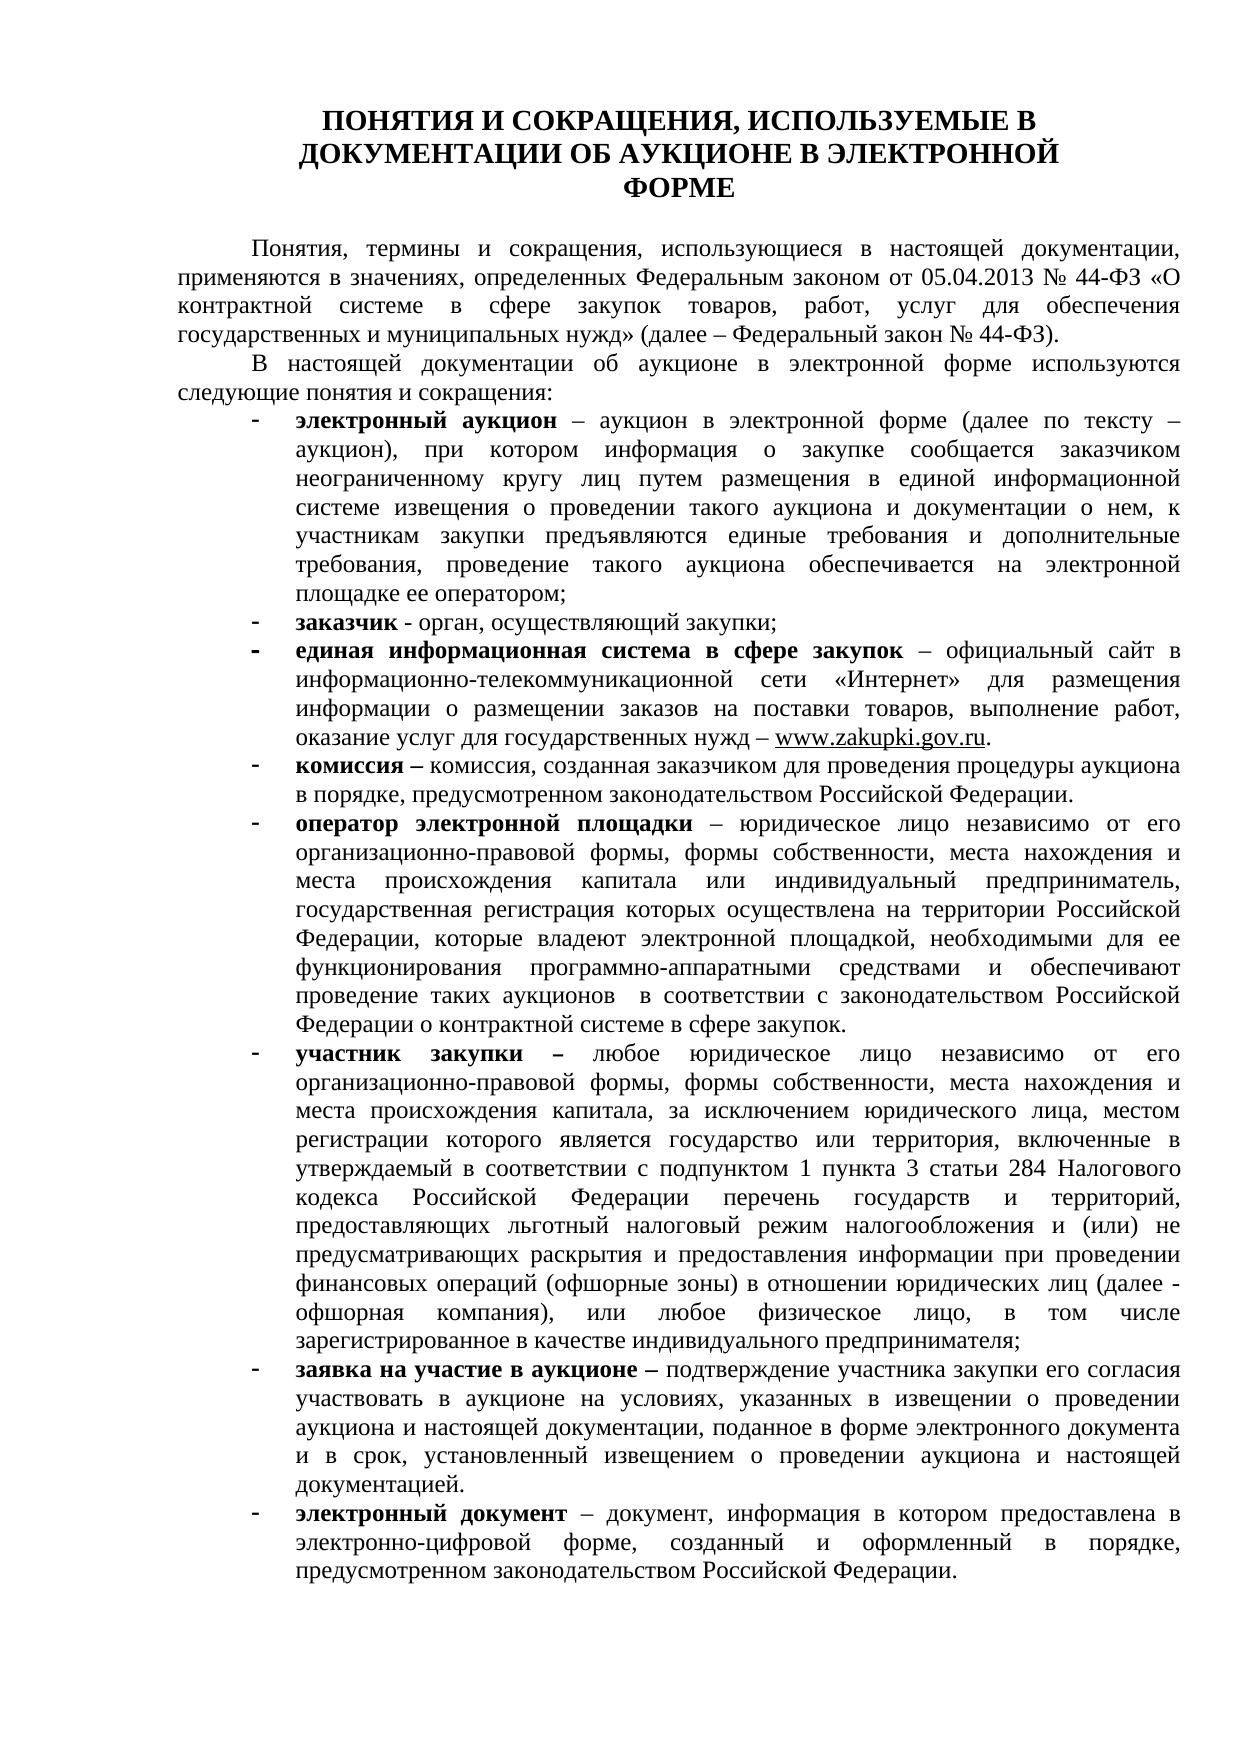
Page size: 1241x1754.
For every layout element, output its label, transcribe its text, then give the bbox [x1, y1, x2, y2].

list электронный аукцион – аукцион в электронной форме (далее по тексту – аукцион), при котором информация о закупке сообщается заказчиком неограниченному кругу лиц путем размещения в единой информационной системе извещения о проведении такого аукциона и документации о нем, к участникам закупки предъявляются единые требования и дополнительные требования, проведение такого аукциона обеспечивается на электронной площадке ее оператором; [251, 405, 1181, 607]
list заявка на участие в аукционе – подтверждение участника закупки его согласия участвовать в аукционе на условиях, указанных в извещении о проведении аукциона и настоящей документации, поданное в форме электронного документа и в срок, установленный извещением о проведении аукциона и настоящей документацией. [251, 1354, 1181, 1498]
text Понятия, термины и сокращения, использующиеся в настоящей документации, применяются в значениях, определенных Федеральным законом от 05.04.2013 № 44-ФЗ «О контрактной системе в сфере закупок товаров, работ, услуг для обеспечения государственных и муниципальных нужд» (далее – Федеральный закон № 44-ФЗ). [177, 233, 1181, 348]
list участник закупки – любое юридическое лицо независимо от его организационно-правовой формы, формы собственности, места нахождения и места происхождения капитала, за исключением юридического лица, местом регистрации которого является государство или территория, включенные в утверждаемый в соответствии с подпунктом 1 пункта 3 статьи 284 Налогового кодекса Российской Федерации перечень государств и территорий, предоставляющих льготный налоговый режим налогообложения и (или) не предусматривающих раскрытия и предоставления информации при проведении финансовых операций (офшорные зоны) в отношении юридических лиц (далее - офшорная компания), или любое физическое лицо, в том числе зарегистрированное в качестве индивидуального предпринимателя; [251, 1038, 1181, 1354]
list единая информационная система в сфере закупок – официальный сайт в информационно-телекоммуникационной сети «Интернет» для размещения информации о размещении заказов на поставки товаров, выполнение работ, оказание услуг для государственных нужд – www.zakupki.gov.ru. [251, 635, 1181, 750]
list электронный документ – документ, информация в котором предоставлена в электронно-цифровой форме, созданный и оформленный в порядке, предусмотренном законодательством Российской Федерации. [251, 1498, 1181, 1584]
list оператор электронной площадки – юридическое лицо независимо от его организационно-правовой формы, формы собственности, места нахождения и места происхождения капитала или индивидуальный предприниматель, государственная регистрация которых осуществлена на территории Российской Федерации, которые владеют электронной площадкой, необходимыми для ее функционирования программно-аппаратными средствами и обеспечивают проведение таких аукционов в соответствии с законодательством Российской Федерации о контрактной системе в сфере закупок. [251, 808, 1181, 1038]
list комиссия – комиссия, созданная заказчиком для проведения процедуры аукциона в порядке, предусмотренном законодательством Российской Федерации. [251, 750, 1181, 808]
text В настоящей документации об аукционе в электронной форме используются следующие понятия и сокращения: [177, 348, 1181, 405]
subtitle ПОНЯТИЯ И СОКРАЩЕНИЯ, ИСПОЛЬЗУЕМЫЕ В ДОКУМЕНТАЦИИ ОБ АУКЦИОНЕ В ЭЛЕКТРОННОЙ ФОРМЕ [295, 103, 1063, 204]
list заказчик - орган, осуществляющий закупки; [251, 607, 1181, 635]
